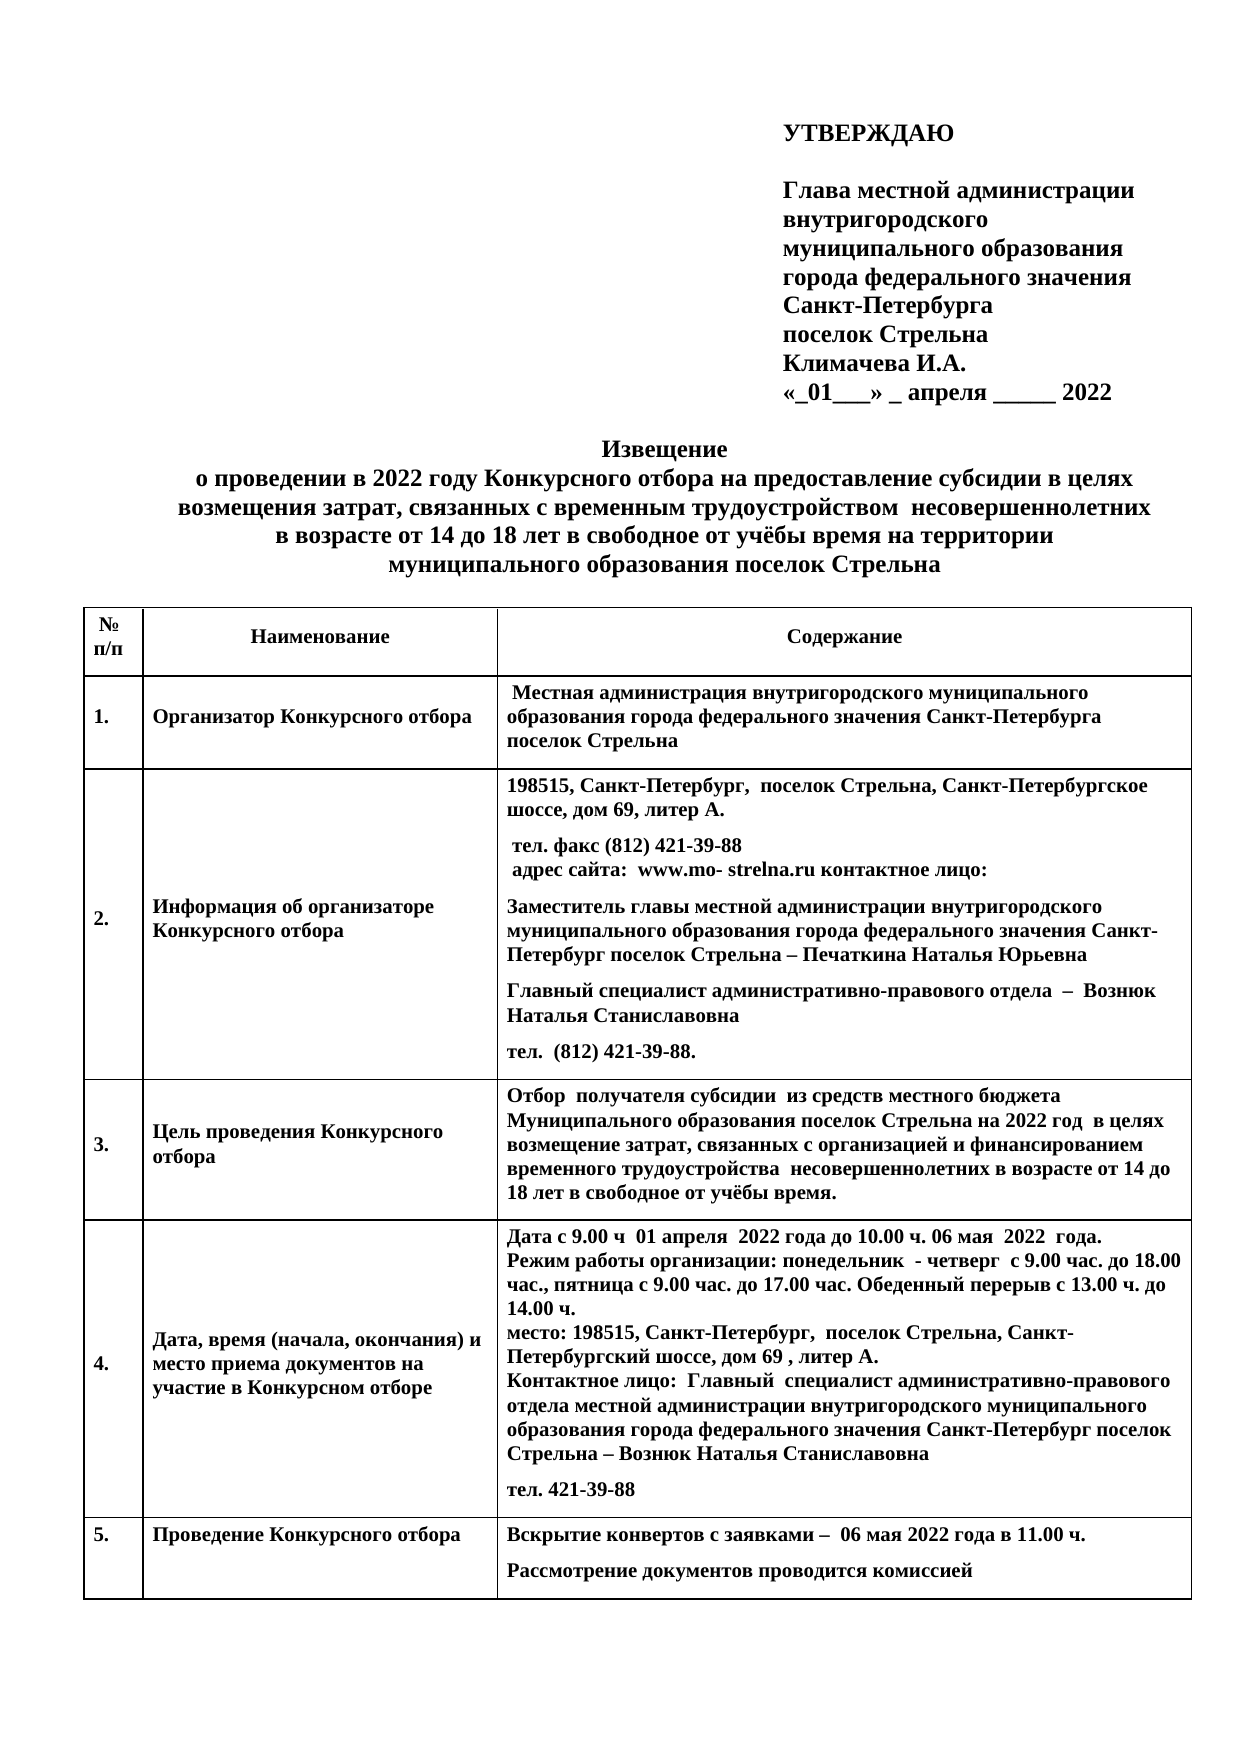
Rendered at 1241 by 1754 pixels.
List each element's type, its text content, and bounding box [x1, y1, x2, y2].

table_cell 5. [85, 1518, 142, 1598]
table_header Наименование [144, 608, 497, 675]
table_cell Дата с 9.00 ч 01 апреля 2022 года до 10.00 ч. 06 мая 2022 года. Режим работы организации: понедельник - четверг с 9.00 час. до 18.00 час., пятница с 9.00 час. до 17.00 час. Обеденный перерыв с 13.00 ч. до 14.00 ч. место: 198515, Санкт-Петербург, поселок Стрельна, Санкт-Петербургский шоссе, дом 69 , литер А. Контактное лицо: Главный специалист административно-правового отдела местной администрации внутригородского муниципального образования города федерального значения Санкт-Петербург поселок Стрельна – Вознюк Наталья Станиславовна тел. 421-39-88 [498, 1221, 1191, 1517]
table_cell Информация об организаторе Конкурсного отбора [144, 770, 497, 1079]
table_cell 1. [85, 677, 142, 768]
text Глава местной администрации [783, 176, 1152, 204]
text Климачева И.А. [783, 348, 1152, 377]
text поселок Стрельна [783, 319, 1152, 348]
table_cell Организатор Конкурсного отбора [144, 677, 497, 768]
text «_01___» _ апреля _____ 2022 [783, 377, 1152, 406]
table_cell Цель проведения Конкурсного отбора [144, 1080, 497, 1219]
table_cell 3. [85, 1080, 142, 1219]
text УТВЕРЖДАЮ [783, 118, 1152, 147]
table_cell Отбор получателя субсидии из средств местного бюджета Муниципального образования поселок Стрельна на 2022 год в целях возмещение затрат, связанных с организацией и финансированием временного трудоустройства несовершеннолетних в возрасте от 14 до 18 лет в свободное от учёбы время. [498, 1080, 1191, 1219]
table_header Содержание [498, 608, 1191, 675]
table_cell Местная администрация внутригородского муниципального образования города федерального значения Санкт-Петербурга поселок Стрельна [498, 677, 1191, 768]
text внутригородского муниципального образования города федерального значения Санкт-Петербурга [783, 204, 1152, 319]
table_cell Дата, время (начала, окончания) и место приема документов на участие в Конкурсном отборе [144, 1221, 497, 1517]
table_header № п/п [85, 608, 143, 675]
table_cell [144, 1518, 497, 1598]
table_cell 198515, Санкт-Петербург, поселок Стрельна, Санкт-Петербургское шоссе, дом 69, литер А. тел. факс (812) 421-39-88 адрес сайта: www.mo- strelna.ru контактное лицо: Заместитель главы местной администрации внутригородского муниципального образования города федерального значения Санкт-Петербург поселок Стрельна – Печаткина Наталья Юрьевна Главный специалист административно-правового отдела – Вознюк Наталья Станиславовна тел. (812) 421-39-88. [498, 770, 1191, 1079]
text о проведении в 2022 году Конкурсного отбора на предоставление субсидии в целях возмещения затрат, связанных с временным трудоустройством несовершеннолетних в возрасте от 14 до 18 лет в свободное от учёбы время на территории муниципального образования поселок Стрельна [177, 463, 1152, 578]
table_cell 2. [85, 770, 142, 1079]
table_cell 4. [85, 1221, 142, 1517]
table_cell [498, 1518, 1191, 1598]
text Извещение [177, 434, 1152, 463]
